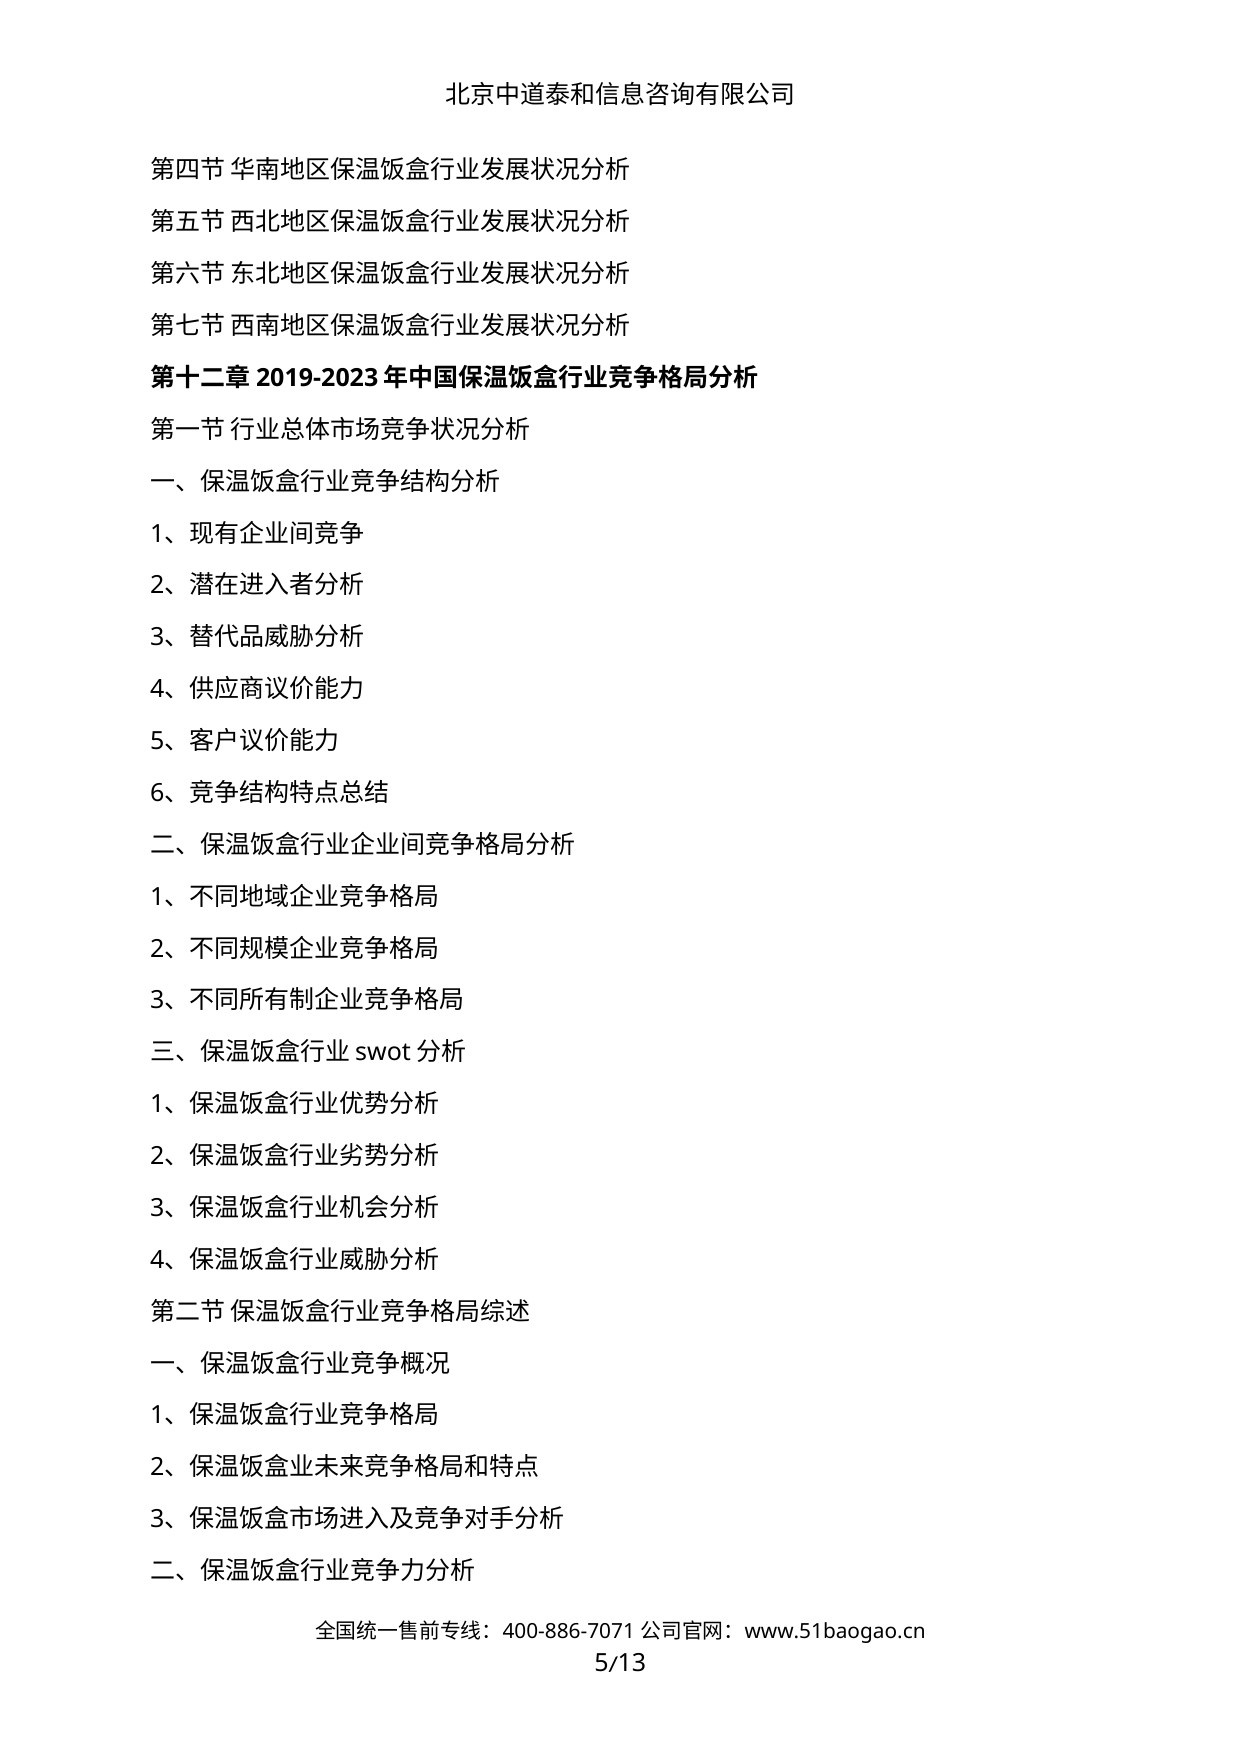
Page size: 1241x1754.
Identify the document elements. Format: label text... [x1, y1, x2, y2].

text 1、保温饭盒行业优势分析 [150, 1084, 1090, 1120]
text 第十二章 2019-2023年中国保温饭盒行业竞争格局分析 [150, 357, 1090, 394]
text 3、替代品威胁分析 [150, 617, 1090, 653]
text 2、保温饭盒行业劣势分析 [150, 1136, 1090, 1172]
text 一、保温饭盒行业竞争概况 [150, 1343, 1090, 1379]
text 1、不同地域企业竞争格局 [150, 876, 1090, 912]
text 3、不同所有制企业竞争格局 [150, 980, 1090, 1016]
text 第二节 保温饭盒行业竞争格局综述 [150, 1291, 1090, 1327]
text 二、保温饭盒行业企业间竞争格局分析 [150, 824, 1090, 861]
text 1、保温饭盒行业竞争格局 [150, 1395, 1090, 1431]
text 2、保温饭盒业未来竞争格局和特点 [150, 1447, 1090, 1483]
text 第一节 行业总体市场竞争状况分析 [150, 409, 1090, 446]
text 第七节 西南地区保温饭盒行业发展状况分析 [150, 306, 1090, 342]
text 二、保温饭盒行业竞争力分析 [150, 1551, 1090, 1587]
text 第五节 西北地区保温饭盒行业发展状况分析 [150, 202, 1090, 238]
text 4、保温饭盒行业威胁分析 [150, 1239, 1090, 1276]
text 第六节 东北地区保温饭盒行业发展状况分析 [150, 254, 1090, 290]
text 一、保温饭盒行业竞争结构分析 [150, 461, 1090, 497]
text 3、保温饭盒行业机会分析 [150, 1187, 1090, 1224]
text 5、客户议价能力 [150, 721, 1090, 757]
text 3、保温饭盒市场进入及竞争对手分析 [150, 1499, 1090, 1535]
text 2、潜在进入者分析 [150, 565, 1090, 601]
text 第四节 华南地区保温饭盒行业发展状况分析 [150, 150, 1090, 186]
text 1、现有企业间竞争 [150, 513, 1090, 549]
text 4、供应商议价能力 [150, 669, 1090, 705]
text 2、不同规模企业竞争格局 [150, 928, 1090, 964]
text 6、竞争结构特点总结 [150, 772, 1090, 809]
text 三、保温饭盒行业swot分析 [150, 1032, 1090, 1068]
